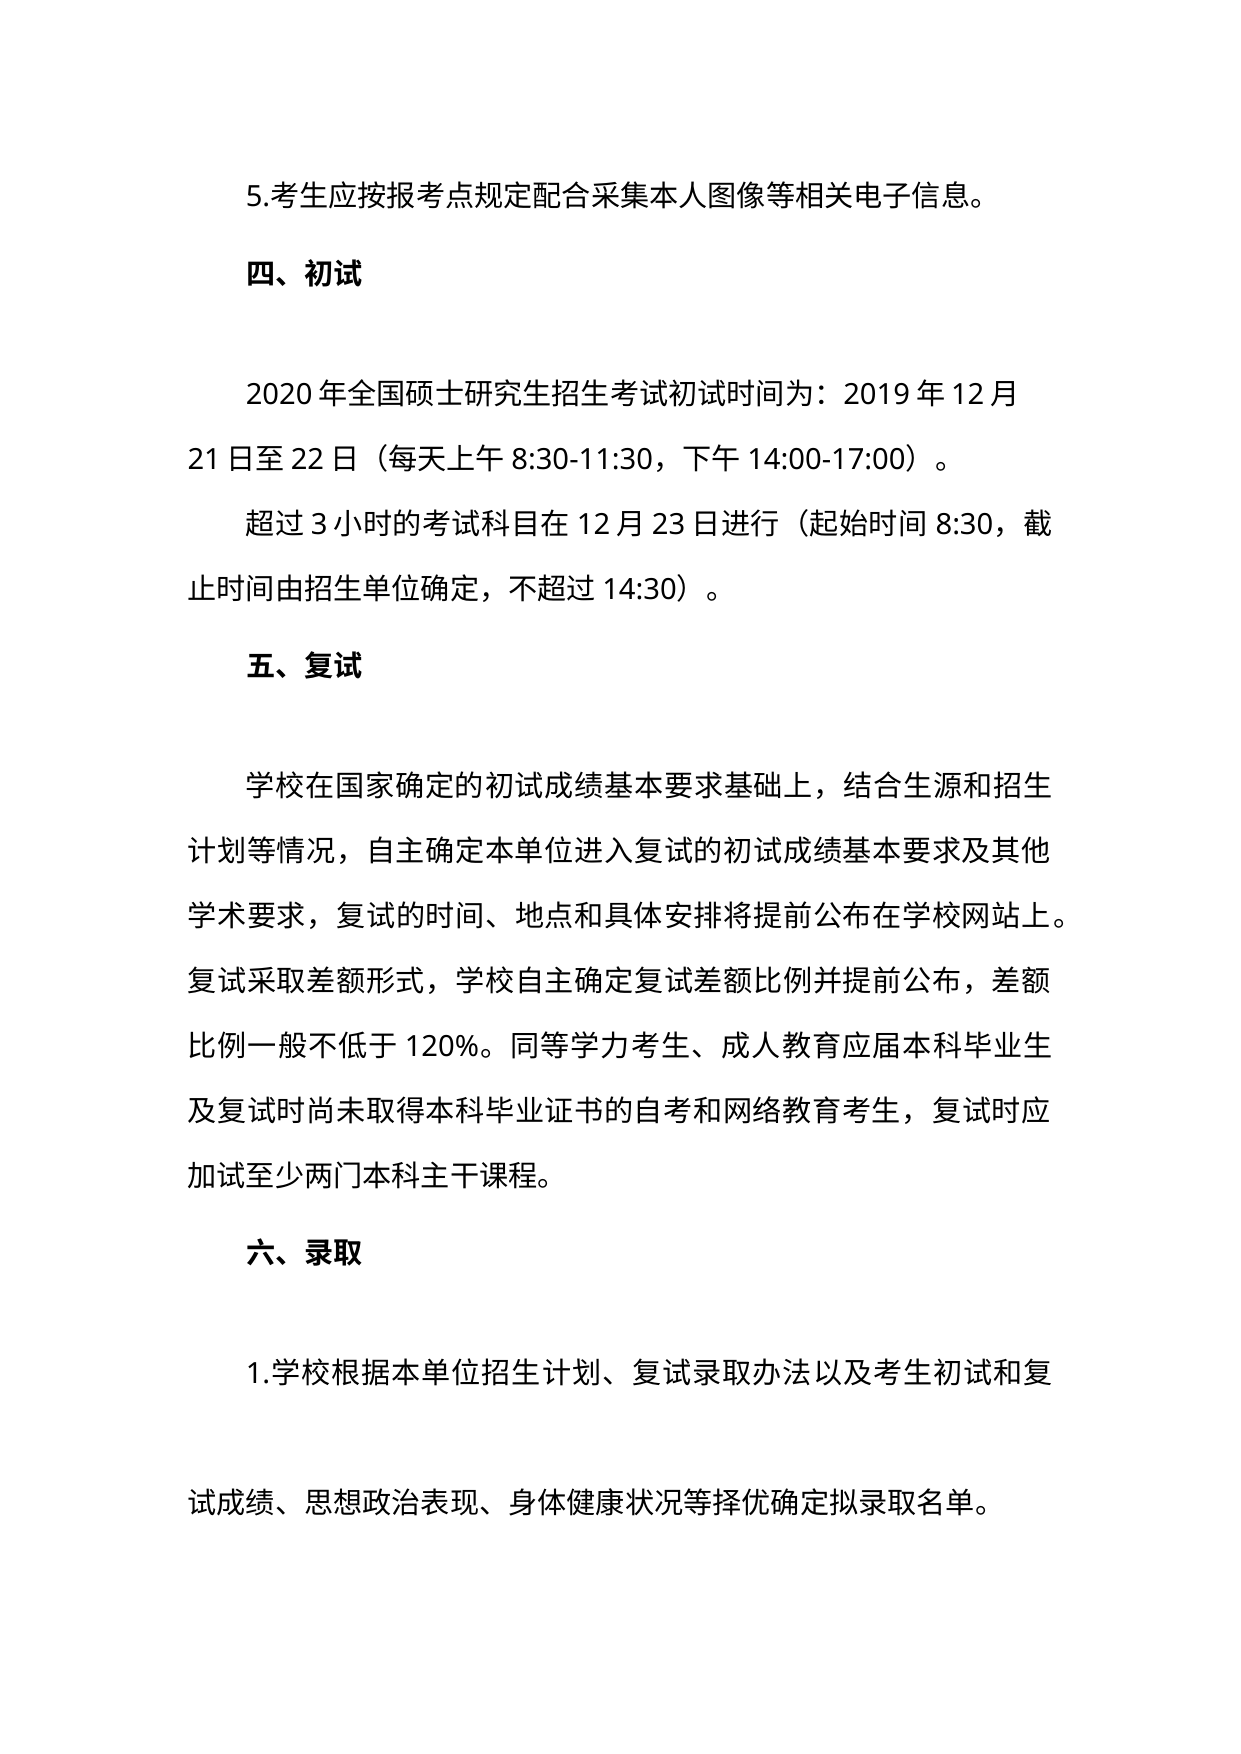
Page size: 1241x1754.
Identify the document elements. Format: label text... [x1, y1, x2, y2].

text 学校在国家确定的初试成绩基本要求基础上，结合生源和招生计划等情况，自主确定本单位进入复试的初试成绩基本要求及其他学术要求，复试的时间、地点和具体安排将提前公布在学校网站上。复试采取差额形式，学校自主确定复试差额比例并提前公布，差额比例一般不低于120%。同等学力考生、成人教育应届本科毕业生及复试时尚未取得本科毕业证书的自考和网络教育考生，复试时应加试至少两门本科主干课程。 [187, 751, 1053, 1206]
text 六、录取 [187, 1219, 1053, 1284]
text 超过3小时的考试科目在12月23日进行（起始时间 8:30，截止时间由招生单位确定，不超过 14:30）。 [187, 489, 1053, 619]
text 2020年全国硕士研究生招生考试初试时间为：2019年12月 [187, 359, 1053, 424]
text 1.学校根据本单位招生计划、复试录取办法以及考生初试和复试成绩、思想政治表现、身体健康状况等择优确定拟录取名单。 [187, 1338, 1053, 1533]
text 21日至22日（每天上午 8:30-11:30，下午 14:00-17:00）。 [187, 424, 1053, 489]
text 5.考生应按报考点规定配合采集本人图像等相关电子信息。 [187, 162, 1053, 227]
text 四、初试 [187, 239, 1053, 304]
text 五、复试 [187, 631, 1053, 696]
